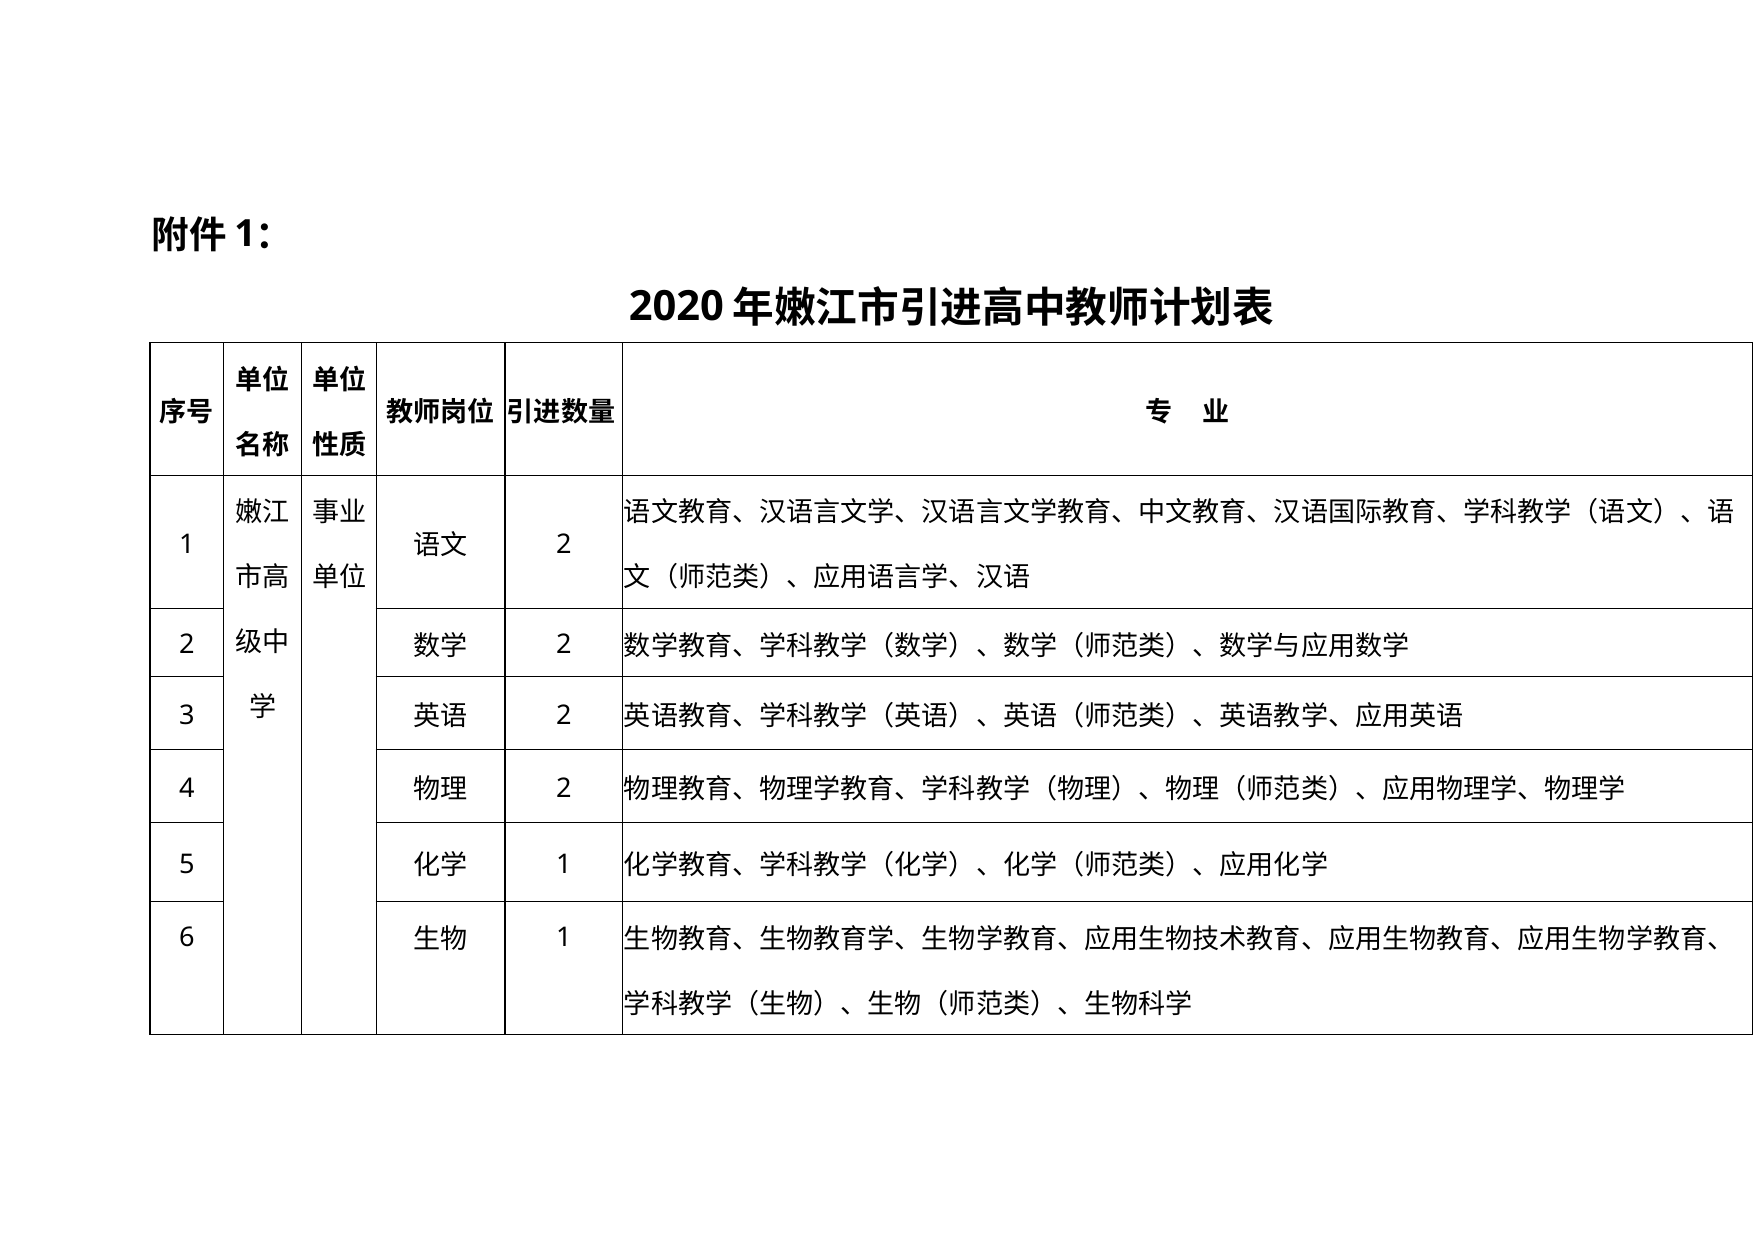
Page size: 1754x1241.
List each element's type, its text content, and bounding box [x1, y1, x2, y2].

table_cell 生物教育、生物教育学、生物学教育、应用生物技术教育、应用生物教育、应用生物学教育、学科教学（生物）、生物（师范类）、生物科学 [623, 902, 1752, 1034]
table_cell 英语 [377, 677, 504, 749]
table_cell 事业单位 [302, 476, 376, 1034]
table_cell 单位性质 [302, 343, 376, 475]
table_cell 4 [151, 750, 223, 822]
table_header 附件1： [150, 198, 1752, 264]
table_cell 英语教育、学科教学（英语）、英语（师范类）、英语教学、应用英语 [623, 677, 1752, 749]
table_cell 2020年嫩江市引进高中教师计划表 [150, 264, 1752, 342]
table_cell 2 [506, 750, 622, 822]
table_cell 教师岗位 [377, 343, 504, 475]
table_cell 1 [506, 823, 622, 901]
table_cell 3 [151, 677, 223, 749]
table_cell 物理教育、物理学教育、学科教学（物理）、物理（师范类）、应用物理学、物理学 [623, 750, 1752, 822]
table_cell 2 [506, 476, 622, 607]
table_cell 引进数量 [506, 343, 622, 475]
table_cell 语文 [377, 476, 504, 607]
table_cell 物理 [377, 750, 504, 822]
table_cell 语文教育、汉语言文学、汉语言文学教育、中文教育、汉语国际教育、学科教学（语文）、语文（师范类）、应用语言学、汉语 [623, 476, 1752, 607]
table_cell 数学教育、学科教学（数学）、数学（师范类）、数学与应用数学 [623, 609, 1752, 676]
table_cell 2 [506, 609, 622, 676]
table_cell 专 业 [623, 343, 1752, 475]
table_cell 生物 [377, 902, 504, 1034]
table_cell 1 [151, 476, 223, 607]
table_cell 单位名称 [224, 343, 301, 475]
table_cell 化学教育、学科教学（化学）、化学（师范类）、应用化学 [623, 823, 1752, 901]
table_cell 2 [506, 677, 622, 749]
table_cell 1 [506, 902, 622, 1034]
table_cell 序号 [151, 343, 223, 475]
table_cell 5 [151, 823, 223, 901]
table_cell 化学 [377, 823, 504, 901]
table_cell 6 [151, 902, 223, 1034]
table_cell 2 [151, 609, 223, 676]
table_cell 嫩江市高级中学 [224, 476, 301, 1034]
table_cell 数学 [377, 609, 504, 676]
